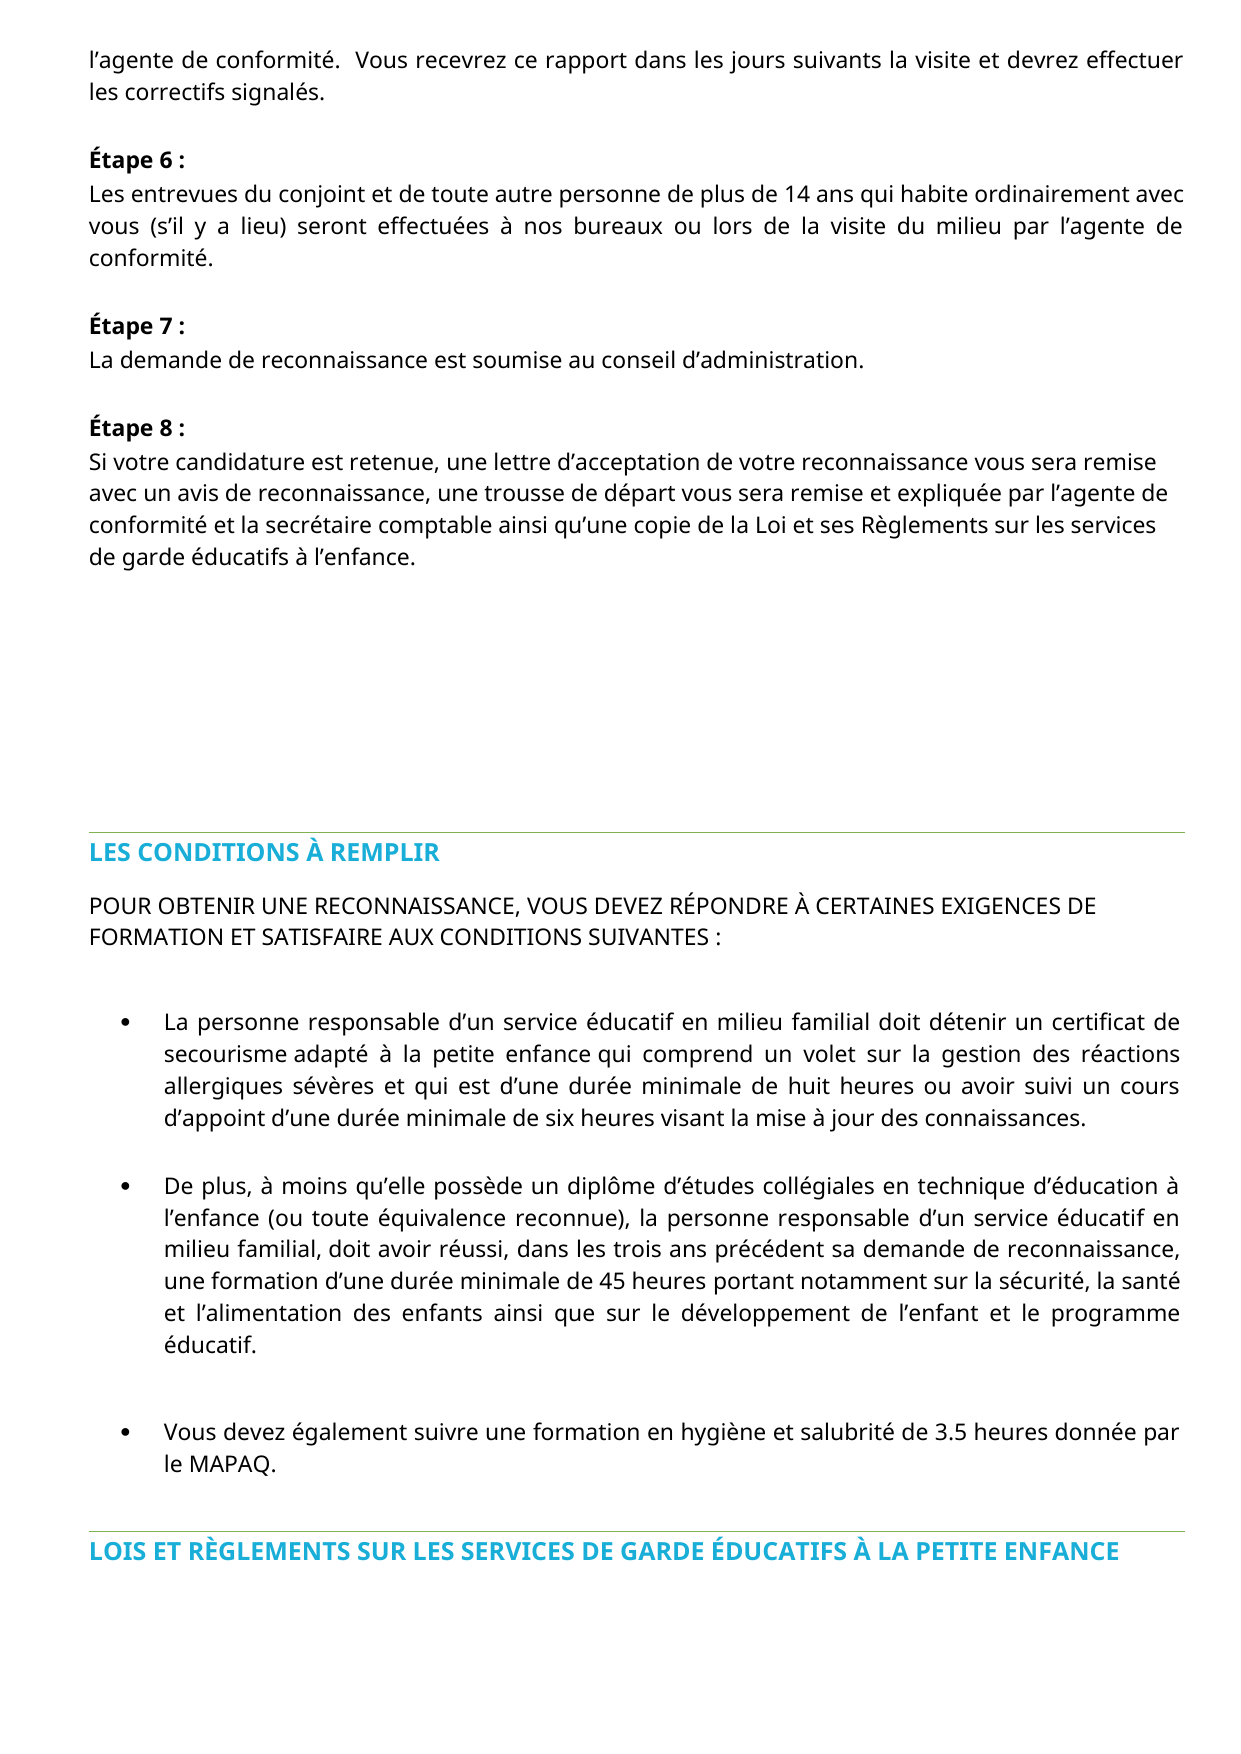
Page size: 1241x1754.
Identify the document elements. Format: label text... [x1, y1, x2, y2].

text La demande de reconnaissance est soumise au conseil d’administration. [89, 344, 1181, 375]
text Les entrevues du conjoint et de toute autre personne de plus de 14 ans qui habite ordinairement avec vous (s’il y a lieu) seront effectuées à nos bureaux ou lors de la visite du milieu par l’agente de conformité. [89, 178, 1185, 273]
subtitle Lois et règlements sur les services de garde Éducatifs à la petite enfance [89, 1532, 1185, 1568]
text Étape 6 : [89, 144, 1185, 175]
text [89, 44, 1185, 107]
list De plus, à moins qu’elle possède un diplôme d’études collégiales en technique d’éducation à l’enfance (ou toute équivalence reconnue), la personne responsable d’un service éducatif en milieu familial, doit avoir réussi, dans les trois ans précédent sa demande de reconnaissance, une formation d’une durée minimale de 45 heures portant notamment sur la sécurité, la santé et l’alimentation des enfants ainsi que sur le développement de l’enfant et le programme éducatif. [126, 1169, 1181, 1360]
list Vous devez également suivre une formation en hygiène et salubrité de 3.5 heures donnée par le MAPAQ. [126, 1416, 1181, 1479]
text Étape 8 : [89, 412, 1185, 443]
text Si votre candidature est retenue, une lettre d’acceptation de votre reconnaissance vous sera remise avec un avis de reconnaissance, une trousse de départ vous sera remise et expliquée par l’agente de conformité et la secrétaire comptable ainsi qu’une copie de la Loi et ses Règlements sur les services de garde éducatifs à l’enfance. [89, 446, 1185, 572]
subtitle Les conditions à remplir [89, 833, 1185, 869]
text Étape 7 : [89, 310, 1185, 341]
subtitle Pour obtenir une reconnaissance, vous devez rÉpondre À certaines exigences de formation et satisfaire aux conditions suivantes : [89, 886, 1185, 952]
list La personne responsable d’un service éducatif en milieu familial doit détenir un certificat de secourisme adapté à la petite enfance qui comprend un volet sur la gestion des réactions allergiques sévères et qui est d’une durée minimale de huit heures ou avoir suivi un cours d’appoint d’une durée minimale de six heures visant la mise à jour des connaissances. [126, 1006, 1181, 1133]
